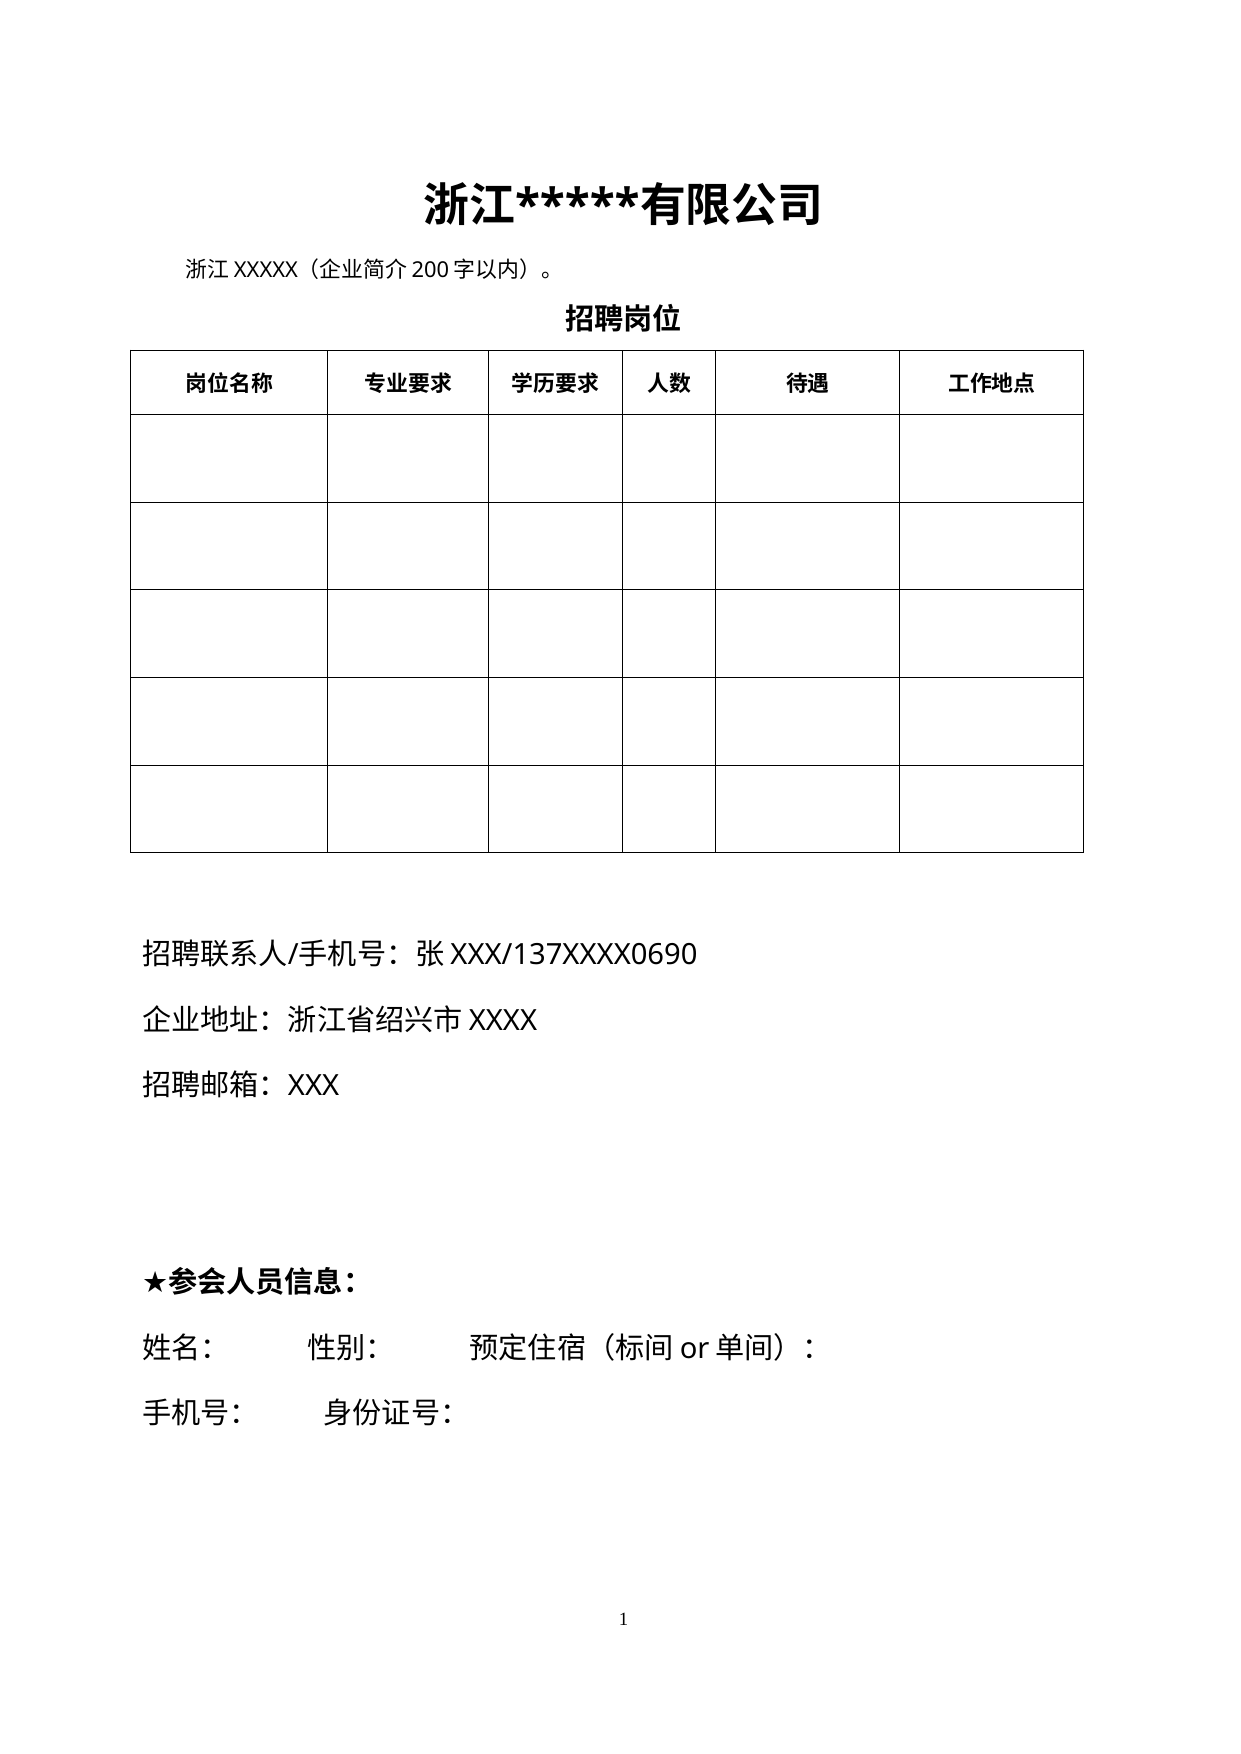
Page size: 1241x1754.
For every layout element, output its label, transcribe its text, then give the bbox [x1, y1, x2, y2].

table_cell [489, 678, 622, 764]
text 姓名： 性别： 预定住宿（标间or单间）： [142, 1313, 1104, 1378]
table_cell [489, 503, 622, 589]
text 招聘邮箱：XXX [142, 1050, 1104, 1116]
text ★参会人员信息： [142, 1247, 1104, 1313]
table_cell [716, 503, 899, 589]
table_cell [489, 590, 622, 677]
table_header 专业要求 [328, 351, 488, 414]
table_cell [623, 503, 715, 589]
table_cell [131, 590, 327, 677]
table_cell [328, 503, 488, 589]
table_header 岗位名称 [131, 351, 327, 414]
table_cell [716, 590, 899, 677]
table_cell [328, 590, 488, 677]
table_cell [328, 678, 488, 764]
table_cell [716, 678, 899, 764]
table_cell [900, 503, 1083, 589]
text 招聘联系人/手机号：张XXX/137XXXX0690 [142, 919, 1104, 984]
table_header 待遇 [716, 351, 899, 414]
table_cell [623, 766, 715, 852]
table_cell [716, 766, 899, 852]
table_cell [900, 678, 1083, 764]
text 手机号： 身份证号： [142, 1378, 1104, 1444]
table_cell [131, 415, 327, 502]
text 企业地址：浙江省绍兴市XXXX [142, 984, 1104, 1050]
table_cell [623, 590, 715, 677]
table_cell [716, 415, 899, 502]
table_cell [900, 590, 1083, 677]
table_cell [131, 678, 327, 764]
table_cell [900, 415, 1083, 502]
text 浙江*****有限公司 [142, 153, 1104, 251]
table_cell [900, 766, 1083, 852]
table_cell [328, 766, 488, 852]
table_cell [131, 766, 327, 852]
table_cell [623, 415, 715, 502]
table_cell [489, 415, 622, 502]
text 招聘岗位 [142, 284, 1104, 349]
table_header 学历要求 [489, 351, 622, 414]
table_header 工作地点 [900, 351, 1083, 414]
table_header 人数 [623, 351, 715, 414]
table_cell [328, 415, 488, 502]
table_cell [489, 766, 622, 852]
table_cell [623, 678, 715, 764]
table_cell [131, 503, 327, 589]
text 浙江XXXXX（企业简介200字以内）。 [142, 251, 1104, 284]
